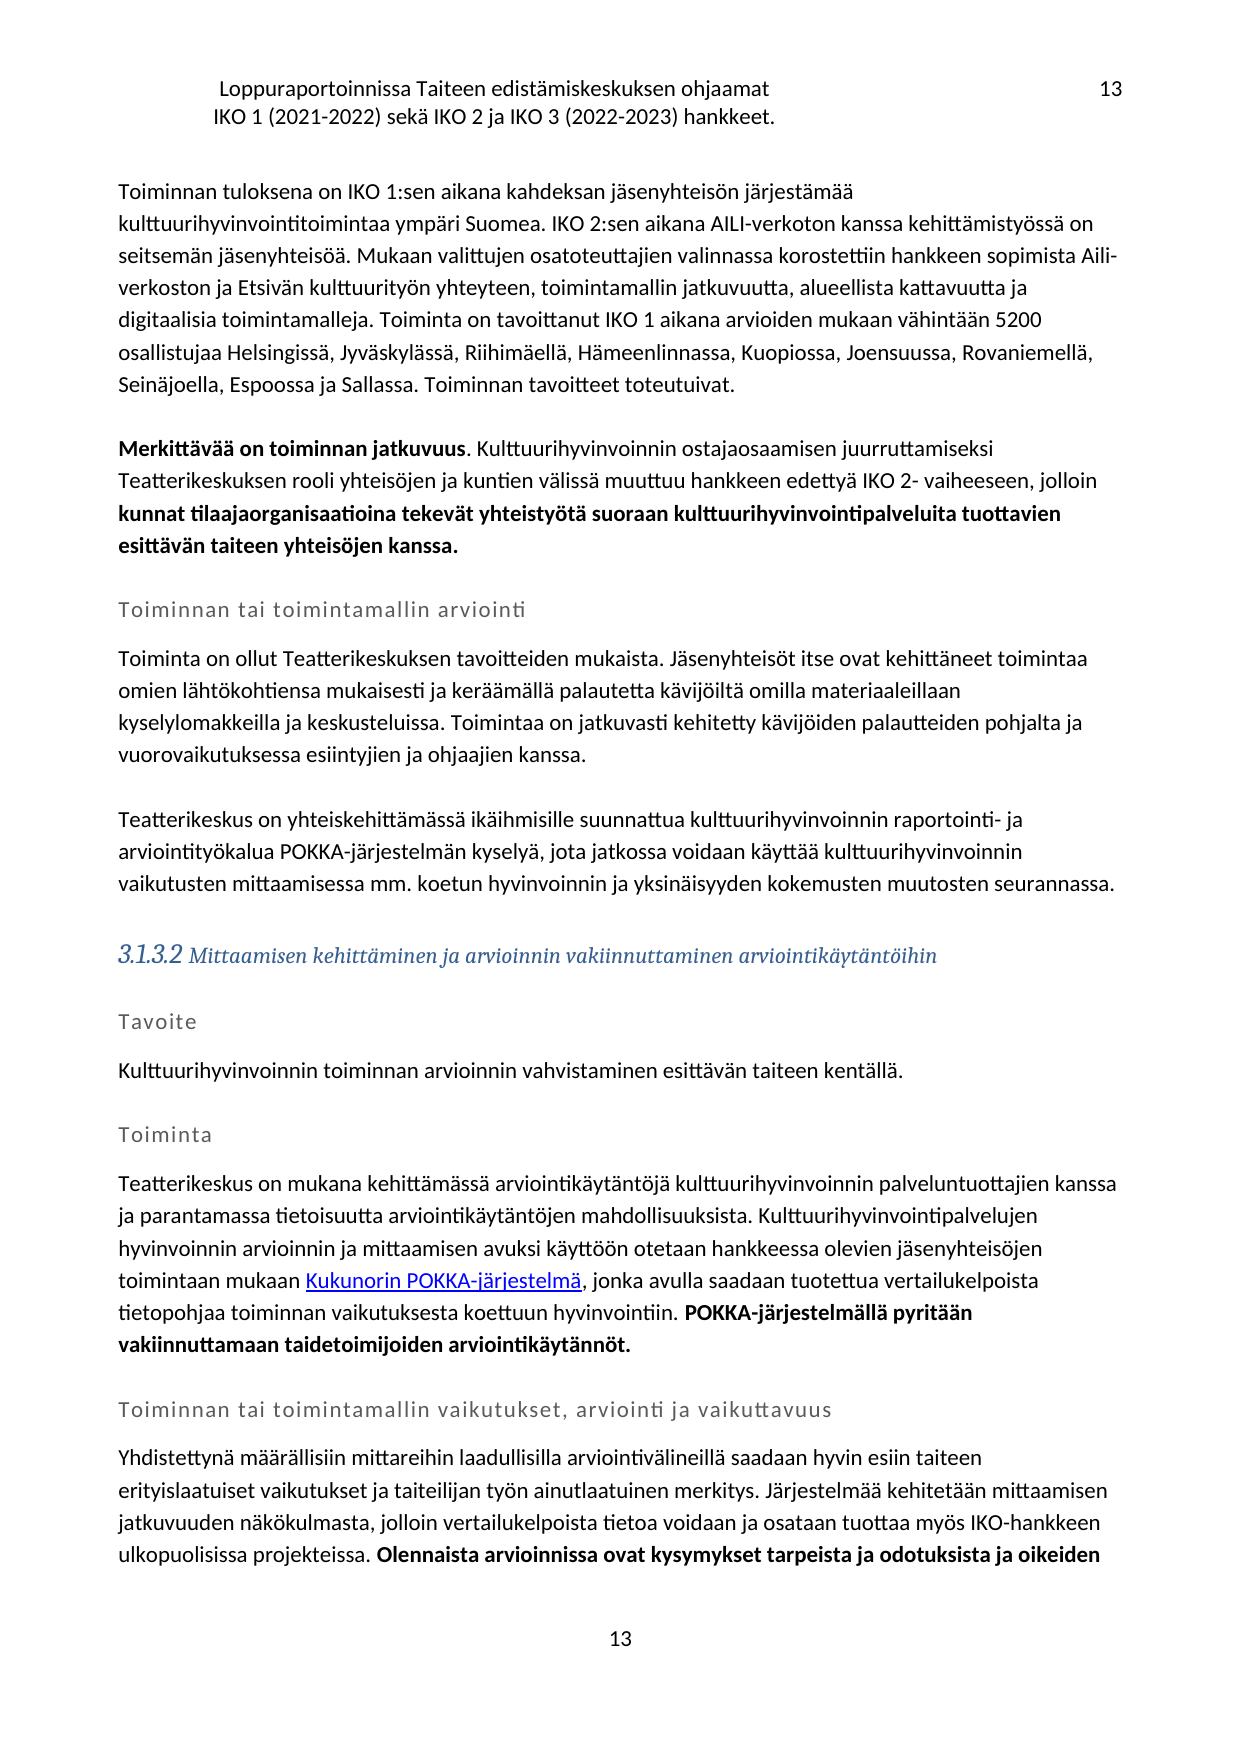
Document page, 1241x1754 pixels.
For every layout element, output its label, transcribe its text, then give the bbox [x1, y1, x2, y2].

text Teatterikeskus on mukana kehittämässä arviointikäytäntöjä kulttuurihyvinvoinnin palveluntuottajien kanssa ja parantamassa tietoisuutta arviointikäytäntöjen mahdollisuuksista. Kulttuurihyvinvointipalvelujen hyvinvoinnin arvioinnin ja mittaamisen avuksi käyttöön otetaan hankkeessa olevien jäsenyhteisöjen toimintaan mukaan Kukunorin POKKA-järjestelmä, jonka avulla saadaan tuotettua vertailukelpoista tietopohjaa toiminnan vaikutuksesta koettuun hyvinvointiin. POKKA-järjestelmällä pyritään vakiinnuttamaan taidetoimijoiden arviointikäytännöt. [118, 1169, 1122, 1358]
text Toiminnan tuloksena on IKO 1:sen aikana kahdeksan jäsenyhteisön järjestämää kulttuurihyvinvointitoimintaa ympäri Suomea. IKO 2:sen aikana AILI-verkoton kanssa kehittämistyössä on seitsemän jäsenyhteisöä. Mukaan valittujen osatoteuttajien valinnassa korostettiin hankkeen sopimista Aili-verkoston ja Etsivän kulttuurityön yhteyteen, toimintamallin jatkuvuutta, alueellista kattavuutta ja digitaalisia toimintamalleja. Toiminta on tavoittanut IKO 1 aikana arvioiden mukaan vähintään 5200 osallistujaa Helsingissä, Jyväskylässä, Riihimäellä, Hämeenlinnassa, Kuopiossa, Joensuussa, Rovaniemellä, Seinäjoella, Espoossa ja Sallassa. Toiminnan tavoitteet toteutuivat. [118, 177, 1122, 398]
text Kulttuurihyvinvoinnin toiminnan arvioinnin vahvistaminen esittävän taiteen kentällä. [118, 1056, 1122, 1084]
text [118, 1443, 1122, 1568]
subtitle 3.1.3.2 Mittaamisen kehittäminen ja arvioinnin vakiinnuttaminen arviointikäytäntöihin [118, 938, 1122, 970]
subtitle Tavoite [118, 1007, 1122, 1035]
subtitle Toiminta [118, 1121, 1122, 1148]
text Merkittävää on toiminnan jatkuvuus. Kulttuurihyvinvoinnin ostajaosaamisen juurruttamiseksi Teatterikeskuksen rooli yhteisöjen ja kuntien välissä muuttuu hankkeen edettyä IKO 2- vaiheeseen, jolloin kunnat tilaajaorganisaatioina tekevät yhteistyötä suoraan kulttuurihyvinvointipalveluita tuottavien esittävän taiteen yhteisöjen kanssa. [118, 434, 1122, 559]
subtitle Toiminnan tai toimintamallin arviointi [118, 595, 1122, 623]
text Toiminta on ollut Teatterikeskuksen tavoitteiden mukaista. Jäsenyhteisöt itse ovat kehittäneet toimintaa omien lähtökohtiensa mukaisesti ja keräämällä palautetta kävijöiltä omilla materiaaleillaan kyselylomakkeilla ja keskusteluissa. Toimintaa on jatkuvasti kehitetty kävijöiden palautteiden pohjalta ja vuorovaikutuksessa esiintyjien ja ohjaajien kanssa. [118, 644, 1122, 769]
text Teatterikeskus on yhteiskehittämässä ikäihmisille suunnattua kulttuurihyvinvoinnin raportointi- ja arviointityökalua POKKA-järjestelmän kyselyä, jota jatkossa voidaan käyttää kulttuurihyvinvoinnin vaikutusten mittaamisessa mm. koetun hyvinvoinnin ja yksinäisyyden kokemusten muutosten seurannassa. [118, 805, 1122, 897]
subtitle Toiminnan tai toimintamallin vaikutukset, arviointi ja vaikuttavuus [118, 1395, 1122, 1423]
